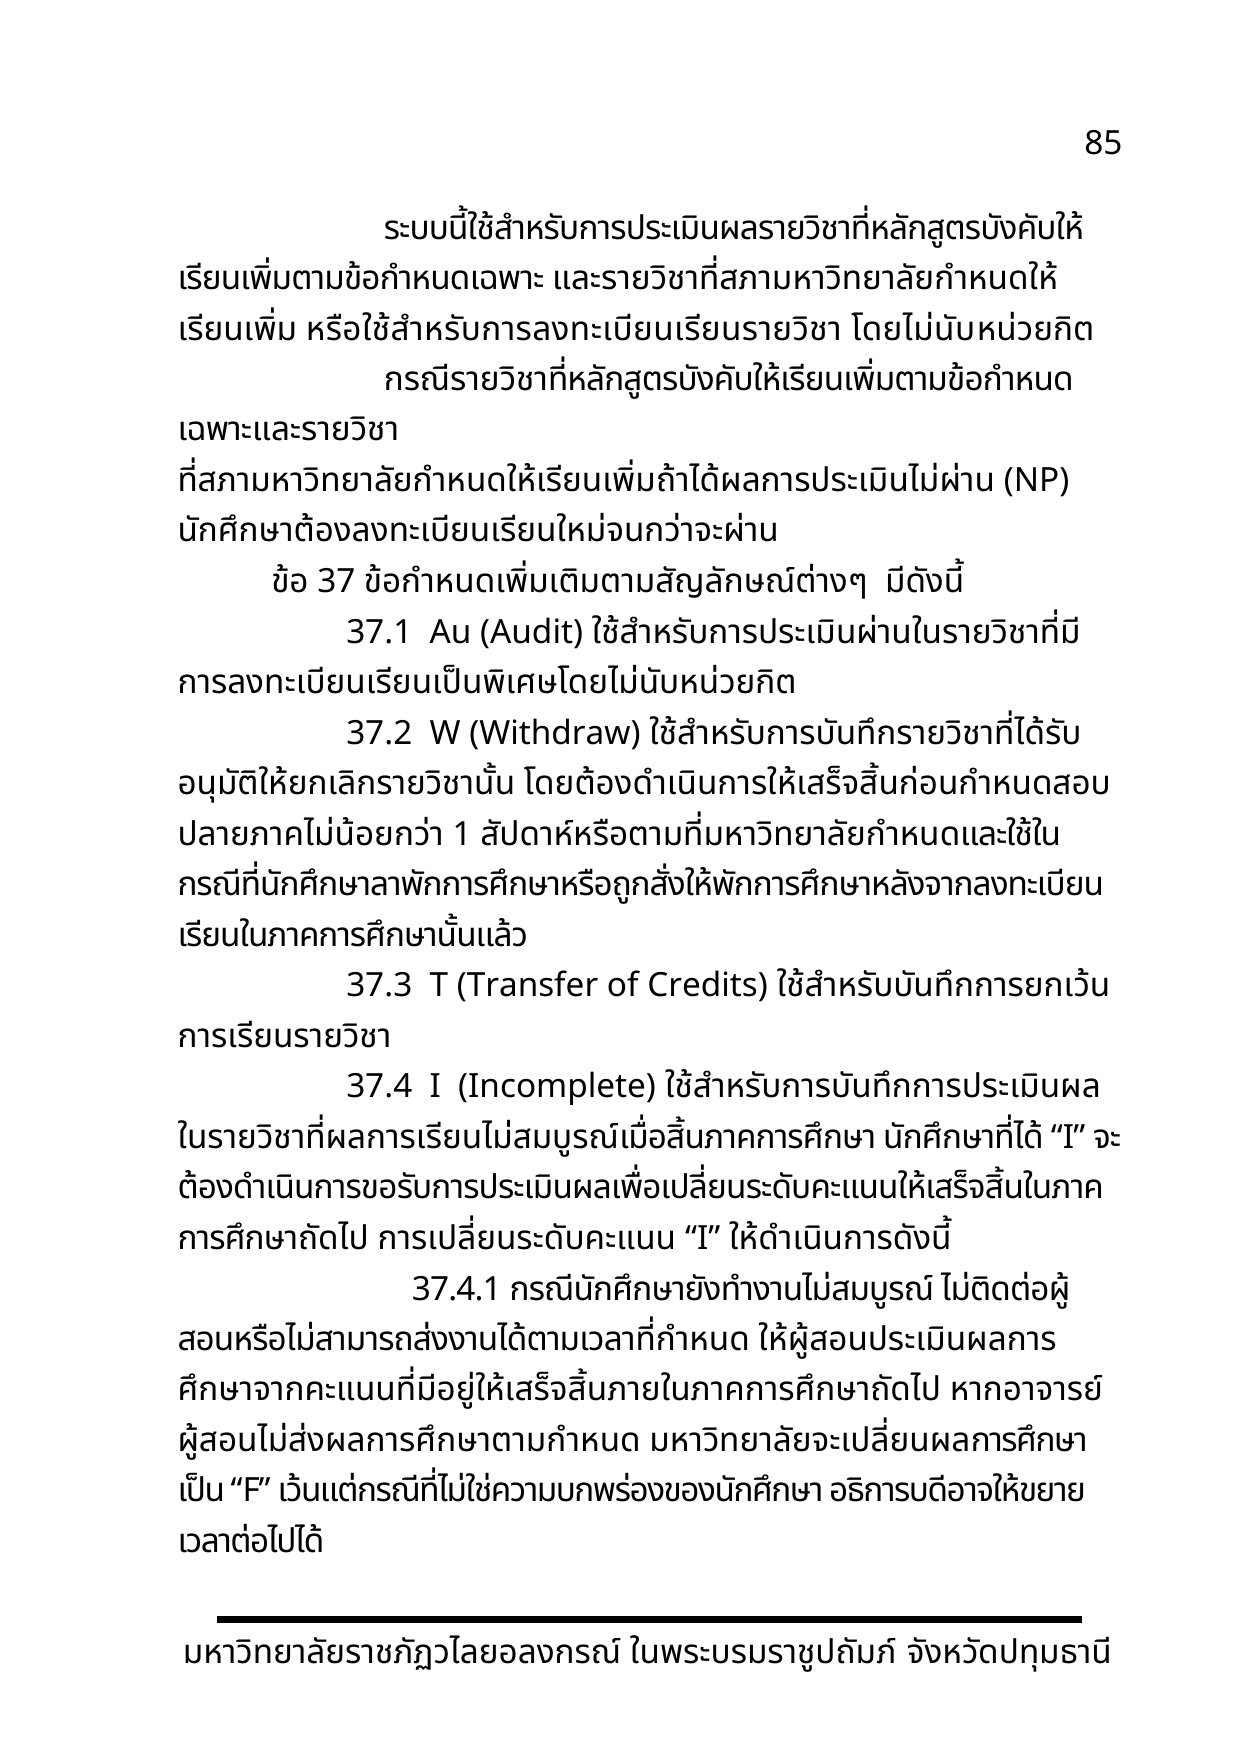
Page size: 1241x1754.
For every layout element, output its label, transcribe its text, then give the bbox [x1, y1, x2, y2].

text 37.2 W (Withdraw) ใช้สำหรับการบันทึกรายวิชาที่ได้รับอนุมัติให้ยกเลิกรายวิชานั้น โดยต้องดำเนินการให้เสร็จสิ้นก่อนกำหนดสอบปลายภาคไม่น้อยกว่า 1 สัปดาห์หรือตามที่มหาวิทยาลัยกำหนดและใช้ในกรณีที่นักศึกษาลาพักการศึกษาหรือถูกสั่งให้พักการศึกษาหลังจากลงทะเบียนเรียนในภาคการศึกษานั้นแล้ว [177, 708, 1122, 961]
text ระบบนี้ใช้สำหรับการประเมินผลรายวิชาที่หลักสูตรบังคับให้เรียนเพิ่มตามข้อกำหนดเฉพาะ และรายวิชาที่สภามหาวิทยาลัยกำหนดให้เรียนเพิ่ม หรือใช้สำหรับการลงทะเบียนเรียนรายวิชา โดยไม่นับหน่วยกิต [177, 204, 1122, 355]
text 37.4 I (Incomplete) ใช้สำหรับการบันทึกการประเมินผลในรายวิชาที่ผลการเรียนไม่สมบูรณ์เมื่อสิ้นภาคการศึกษา นักศึกษาที่ได้ “I” จะต้องดำเนินการขอรับการประเมินผลเพื่อเปลี่ยนระดับคะแนนให้เสร็จสิ้นในภาคการศึกษาถัดไป การเปลี่ยนระดับคะแนน “I” ให้ดำเนินการดังนี้ [177, 1062, 1122, 1264]
text ข้อ 37 ข้อกำหนดเพิ่มเติมตามสัญลักษณ์ต่างๆ มีดังนี้ [177, 557, 1122, 607]
text 37.4.1 กรณีนักศึกษายังทำงานไม่สมบูรณ์ ไม่ติดต่อผู้สอนหรือไม่สามารถส่งงานได้ตามเวลาที่กำหนด ให้ผู้สอนประเมินผลการศึกษาจากคะแนนที่มีอยู่ให้เสร็จสิ้นภายในภาคการศึกษาถัดไป หากอาจารย์ผู้สอนไม่ส่งผลการศึกษาตามกำหนด มหาวิทยาลัยจะเปลี่ยนผลการศึกษาเป็น “F” เว้นแต่กรณีที่ไม่ใช่ความบกพร่องของนักศึกษา อธิการบดีอาจให้ขยายเวลาต่อไปได้ [177, 1264, 1122, 1567]
text 37.3 T (Transfer of Credits) ใช้สำหรับบันทึกการยกเว้นการเรียนรายวิชา [177, 961, 1122, 1062]
text 37.1 Au (Audit) ใช้สำหรับการประเมินผ่านในรายวิชาที่มีการลงทะเบียนเรียนเป็นพิเศษโดยไม่นับหน่วยกิต [177, 607, 1122, 708]
text กรณีรายวิชาที่หลักสูตรบังคับให้เรียนเพิ่มตามข้อกำหนดเฉพาะและรายวิชา ที่สภามหาวิทยาลัยกำหนดให้เรียนเพิ่มถ้าได้ผลการประเมินไม่ผ่าน (NP) นักศึกษาต้องลงทะเบียนเรียนใหม่จนกว่าจะผ่าน [177, 355, 1122, 557]
